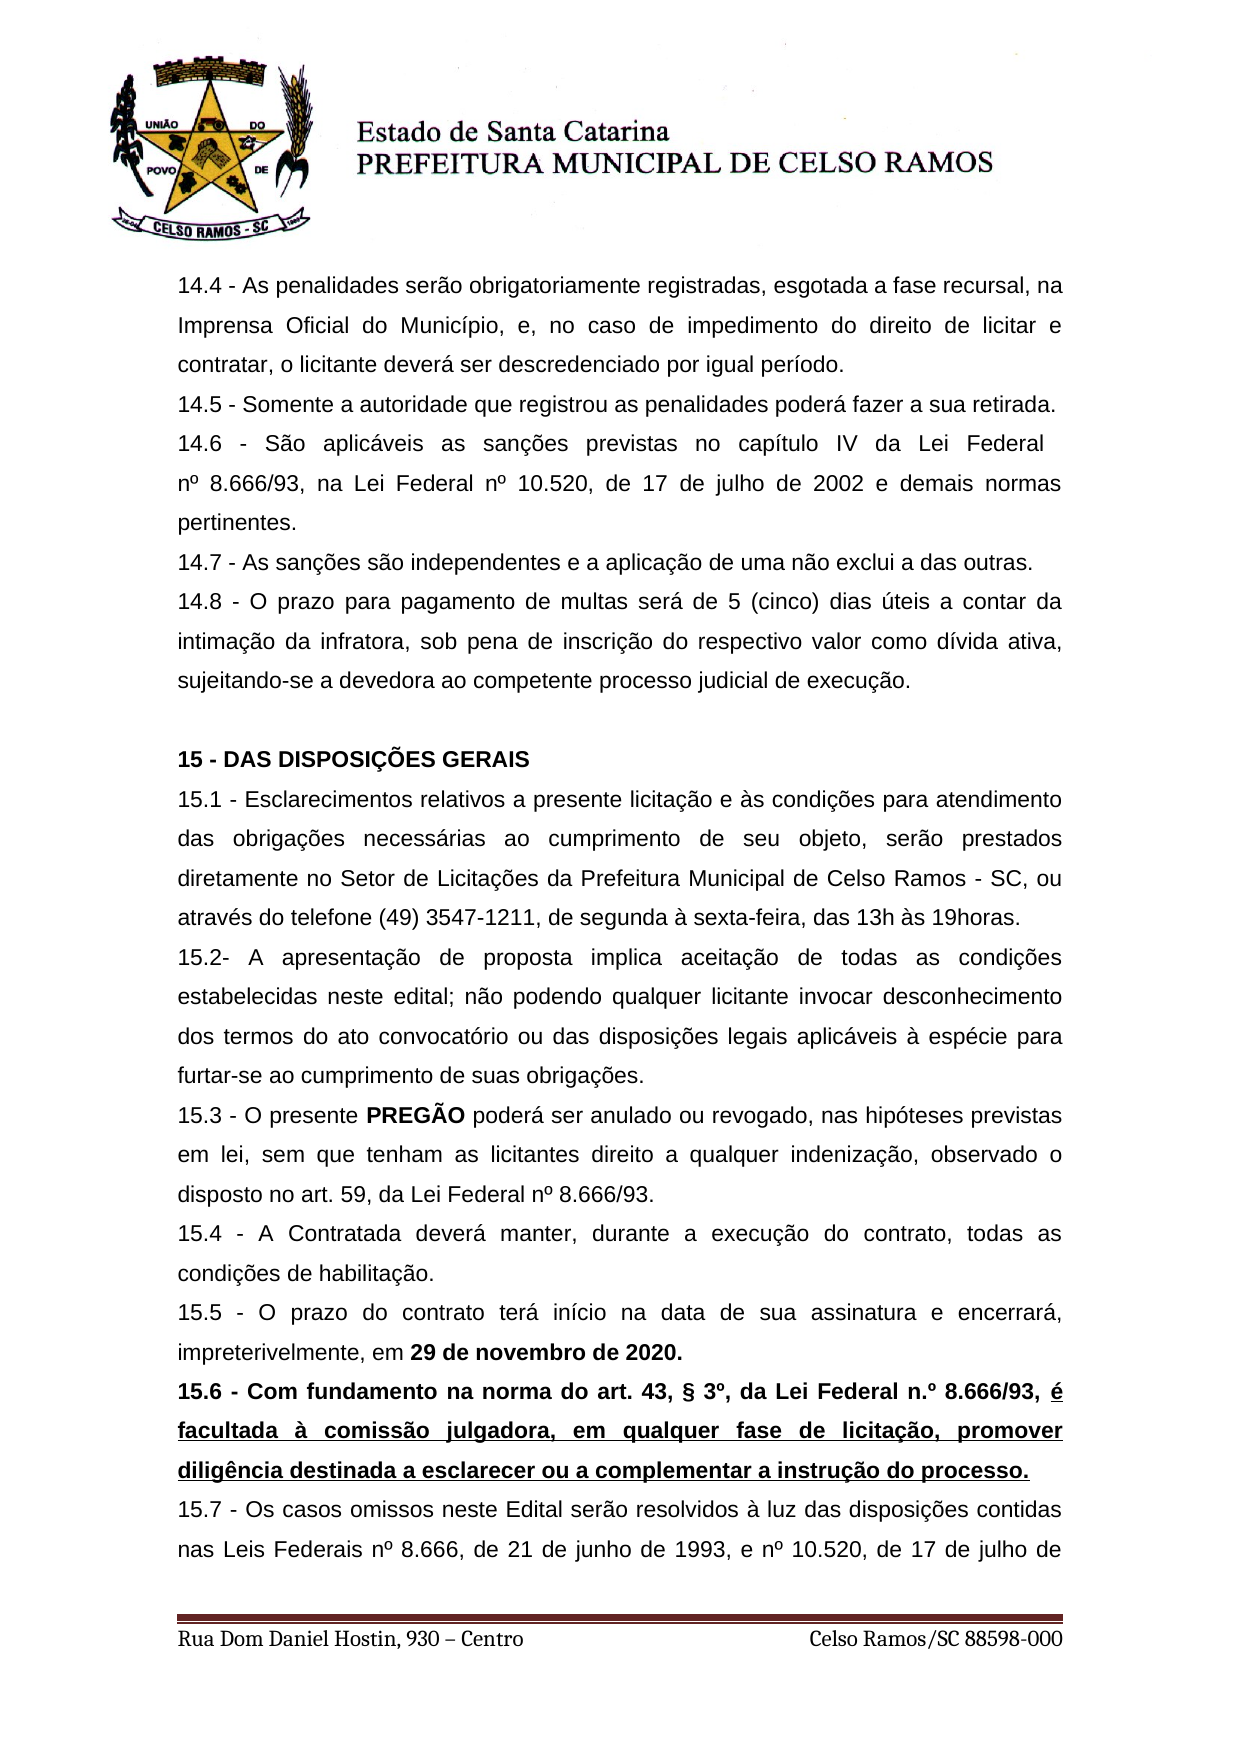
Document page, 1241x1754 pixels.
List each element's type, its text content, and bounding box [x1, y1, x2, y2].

text 15.1 - Esclarecimentos relativos a presente licitação e às condições para atendimento das obrigações necessárias ao cumprimento de seu objeto, serão prestados diretamente no Setor de Licitações da Prefeitura Municipal de Celso Ramos - SC, ou através do telefone (49) 3547-1211, de segunda à sexta-feira, das 13h às 19horas. [177, 786, 1063, 931]
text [177, 1496, 1063, 1562]
picture [84, 26, 1152, 260]
text 15.4 - A Contratada deverá manter, durante a execução do contrato, todas as condições de habilitação. [177, 1220, 1063, 1286]
text 14.6 - São aplicáveis as sanções previstas no capítulo IV da Lei Federal nº 8.666/93, na Lei Federal nº 10.520, de 17 de julho de 2002 e demais normas pertinentes. [177, 430, 1063, 536]
text 14.7 - As sanções são independentes e a aplicação de uma não exclui a das outras. [177, 549, 1063, 575]
text 15.5 - O prazo do contrato terá início na data de sua assinatura e encerrará, impreterivelmente, em 29 de novembro de 2020. [177, 1299, 1063, 1365]
text 14.4 - As penalidades serão obrigatoriamente registradas, esgotada a fase recursal, na Imprensa Oficial do Município, e, no caso de impedimento do direito de licitar e contratar, o licitante deverá ser descredenciado por igual período. [177, 148, 1063, 378]
text 14.5 - Somente a autoridade que registrou as penalidades poderá fazer a sua retirada. [177, 391, 1063, 417]
text 15.3 - O presente PREGÃO poderá ser anulado ou revogado, nas hipóteses previstas em lei, sem que tenham as licitantes direito a qualquer indenização, observado o disposto no art. 59, da Lei Federal nº 8.666/93. [177, 1102, 1063, 1207]
text 15.2- A apresentação de proposta implica aceitação de todas as condições estabelecidas neste edital; não podendo qualquer licitante invocar desconhecimento dos termos do ato convocatório ou das disposições legais aplicáveis à espécie para furtar-se ao cumprimento de suas obrigações. [177, 944, 1063, 1088]
text 15 - DAS DISPOSIÇÕES GERAIS [177, 746, 1063, 773]
text 15.6 - Com fundamento na norma do art. 43, § 3º, da Lei Federal n.º 8.666/93, é facultada à comissão julgadora, em qualquer fase de licitação, promover diligência destinada a esclarecer ou a complementar a instrução do processo. [177, 1441, 1063, 1483]
text 14.8 - O prazo para pagamento de multas será de 5 (cinco) dias úteis a contar da intimação da infratora, sob pena de inscrição do respectivo valor como dívida ativa, sujeitando-se a devedora ao competente processo judicial de execução. [177, 588, 1063, 694]
text 15.6 - Com fundamento na norma do art. 43, § 3º, da Lei Federal n.º 8.666/93, é facultada à comissão julgadora, em qualquer fase de licitação, promover diligência destinada a esclarecer ou a complementar a instrução do processo. [177, 1378, 1063, 1440]
